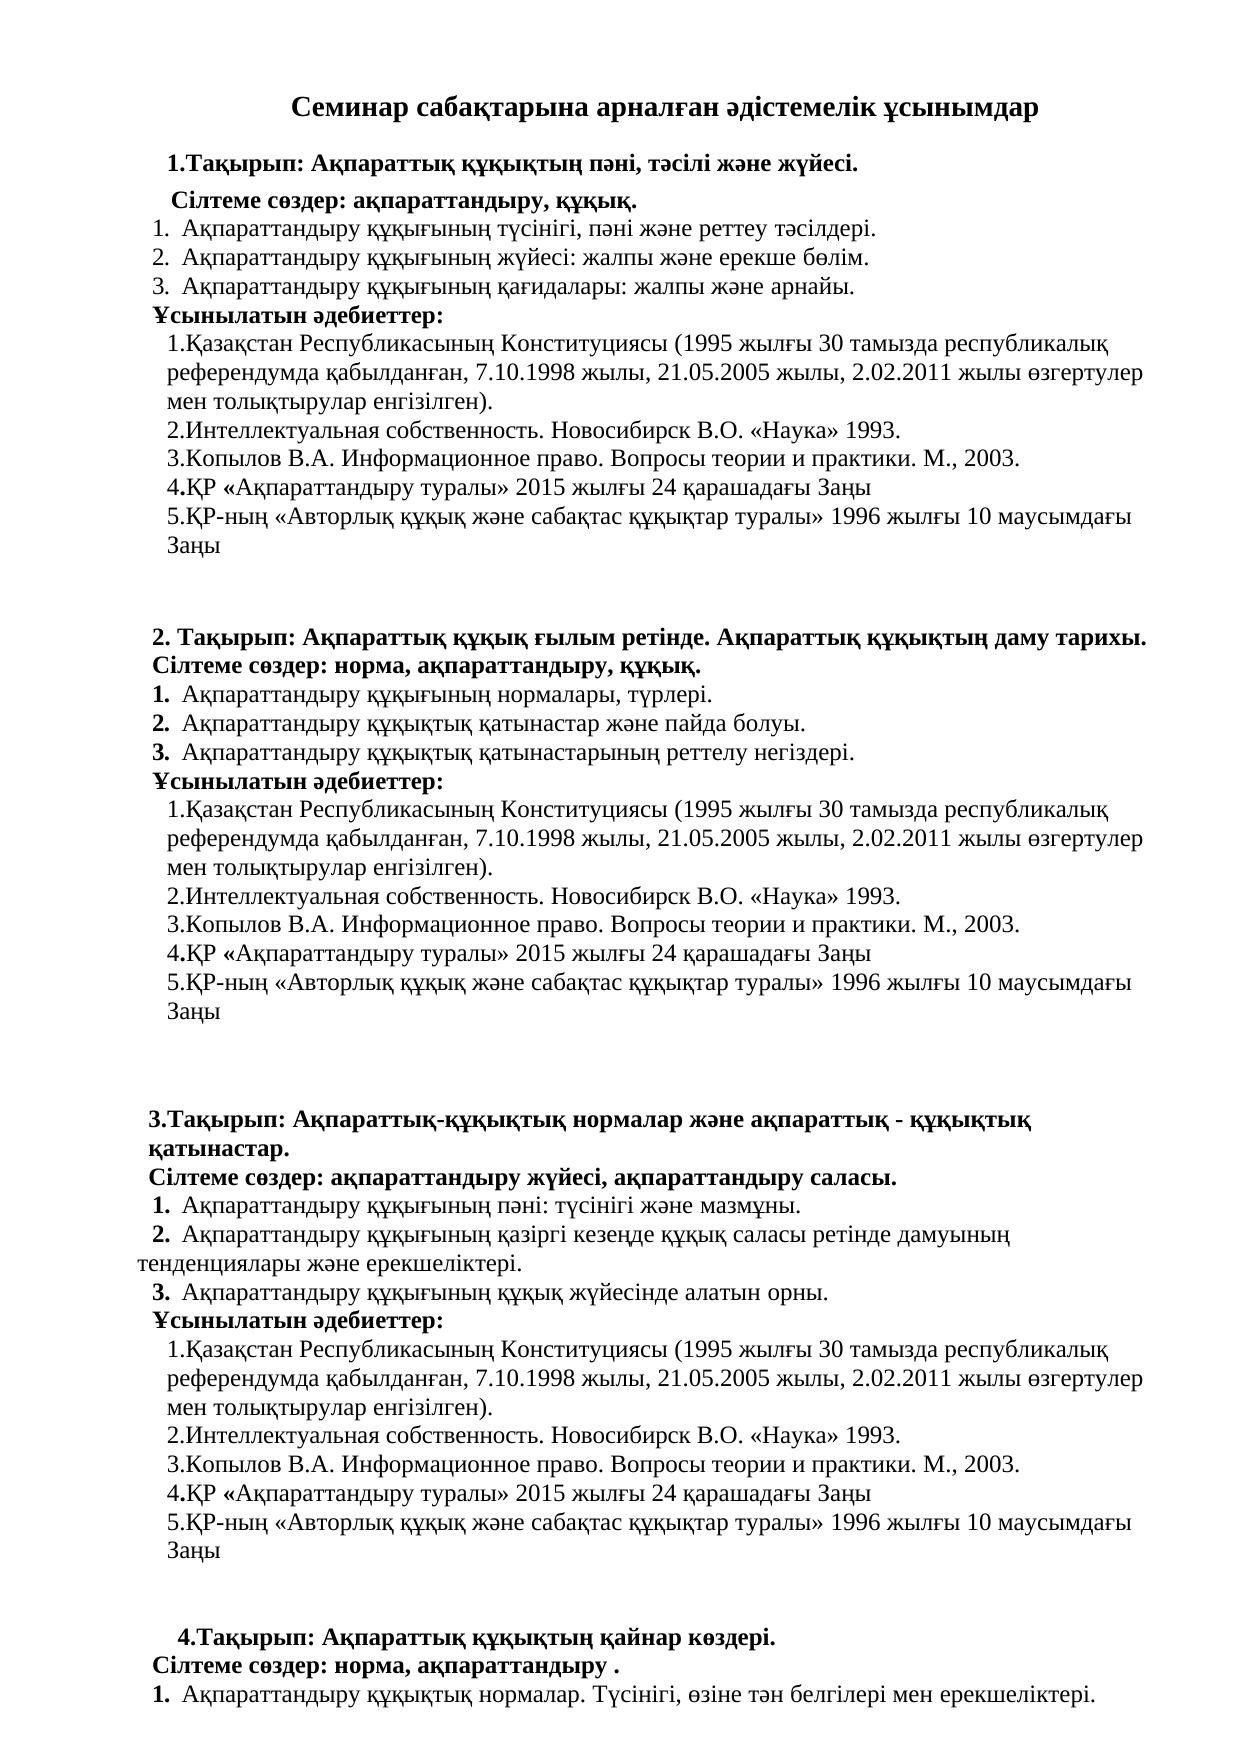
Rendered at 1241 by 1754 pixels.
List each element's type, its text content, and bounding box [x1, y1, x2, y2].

text Сілтеме сөздер: норма, ақпараттандыру . [137, 1650, 1163, 1679]
list Ақпараттандыру құқығының құқық жүйесінде алатын орны. [137, 1277, 1163, 1305]
text 3.Копылов В.А. Информационное право. Вопросы теории и практики. М., 2003. [167, 1449, 1163, 1478]
list Ақпараттандыру құқығының нормалары, түрлері. [137, 679, 1163, 708]
text 1.Тақырып: Ақпараттық құқықтың пәні, тәсілі және жүйесі. [167, 148, 1163, 177]
text 2. Тақырып: Ақпараттық құқық ғылым ретінде. Ақпараттық құқықтың даму тарихы. [137, 622, 1163, 650]
text 5.ҚР-ның «Авторлық құқық және сабақтас құқықтар туралы» 1996 жылғы 10 маусымдағы Заңы [167, 1507, 1163, 1564]
text Сілтеме сөздер: норма, ақпараттандыру, құқық. [137, 650, 1163, 679]
list Ақпараттандыру құқықтық қатынастарының реттелу негіздері. [137, 737, 1163, 766]
list Ақпараттандыру құқығының жүйесі: жалпы және ерекше бөлім. [137, 242, 1163, 271]
text 3.Тақырып: Ақпараттық-құқықтық нормалар және ақпараттық - құқықтық қатынастар. [148, 1104, 1151, 1162]
text 2.Интеллектуальная собственность. Новосибирск В.О. «Наука» 1993. [167, 415, 1163, 443]
text Ұсынылатын әдебиеттер: [137, 300, 1163, 328]
list Ақпараттандыру құқықтық нормалар. Түсінігі, өзіне тән белгілері мен ерекшеліктері. [137, 1679, 1163, 1708]
text Семинар сабақтарына арналған әдістемелік ұсынымдар [167, 89, 1163, 122]
text Ұсынылатын әдебиеттер: [137, 1305, 1163, 1334]
text 5.ҚР-ның «Авторлық құқық және сабақтас құқықтар туралы» 1996 жылғы 10 маусымдағы Заңы [167, 967, 1163, 1024]
text 4.ҚР «Ақпараттандыру туралы» 2015 жылғы 24 қарашадағы Заңы [167, 1478, 1163, 1507]
text 3.Копылов В.А. Информационное право. Вопросы теории и практики. М., 2003. [167, 909, 1163, 938]
list Ақпараттандыру құқықтық қатынастар және пайда болуы. [137, 708, 1163, 737]
list Ақпараттандыру құқығының түсінігі, пәні және реттеу тәсілдері. [137, 213, 1163, 242]
text 4.ҚР «Ақпараттандыру туралы» 2015 жылғы 24 қарашадағы Заңы [167, 938, 1163, 967]
text 4.Тақырып: Ақпараттық құқықтың қайнар көздері. [177, 1622, 1163, 1650]
text Сілтеме сөздер: ақпараттандыру, құқық. [152, 185, 1163, 213]
list Ақпараттандыру құқығының қағидалары: жалпы және арнайы. [137, 271, 1163, 300]
text Сілтеме сөздер: ақпараттандыру жүйесі, ақпараттандыру саласы. [148, 1162, 1151, 1190]
list Ақпараттандыру құқығының қазіргі кезеңде құқық саласы ретінде дамуының тенденциялары және ерекшеліктері. [137, 1219, 1151, 1277]
text 4.ҚР «Ақпараттандыру туралы» 2015 жылғы 24 қарашадағы Заңы [167, 472, 1163, 501]
text 2.Интеллектуальная собственность. Новосибирск В.О. «Наука» 1993. [167, 881, 1163, 909]
text Ұсынылатын әдебиеттер: [137, 766, 1163, 794]
text 5.ҚР-ның «Авторлық құқық және сабақтас құқықтар туралы» 1996 жылғы 10 маусымдағы Заңы [167, 501, 1163, 558]
text 3.Копылов В.А. Информационное право. Вопросы теории и практики. М., 2003. [167, 443, 1163, 472]
list Ақпараттандыру құқығының пәні: түсінігі және мазмұны. [137, 1190, 1163, 1219]
text 2.Интеллектуальная собственность. Новосибирск В.О. «Наука» 1993. [167, 1420, 1163, 1449]
